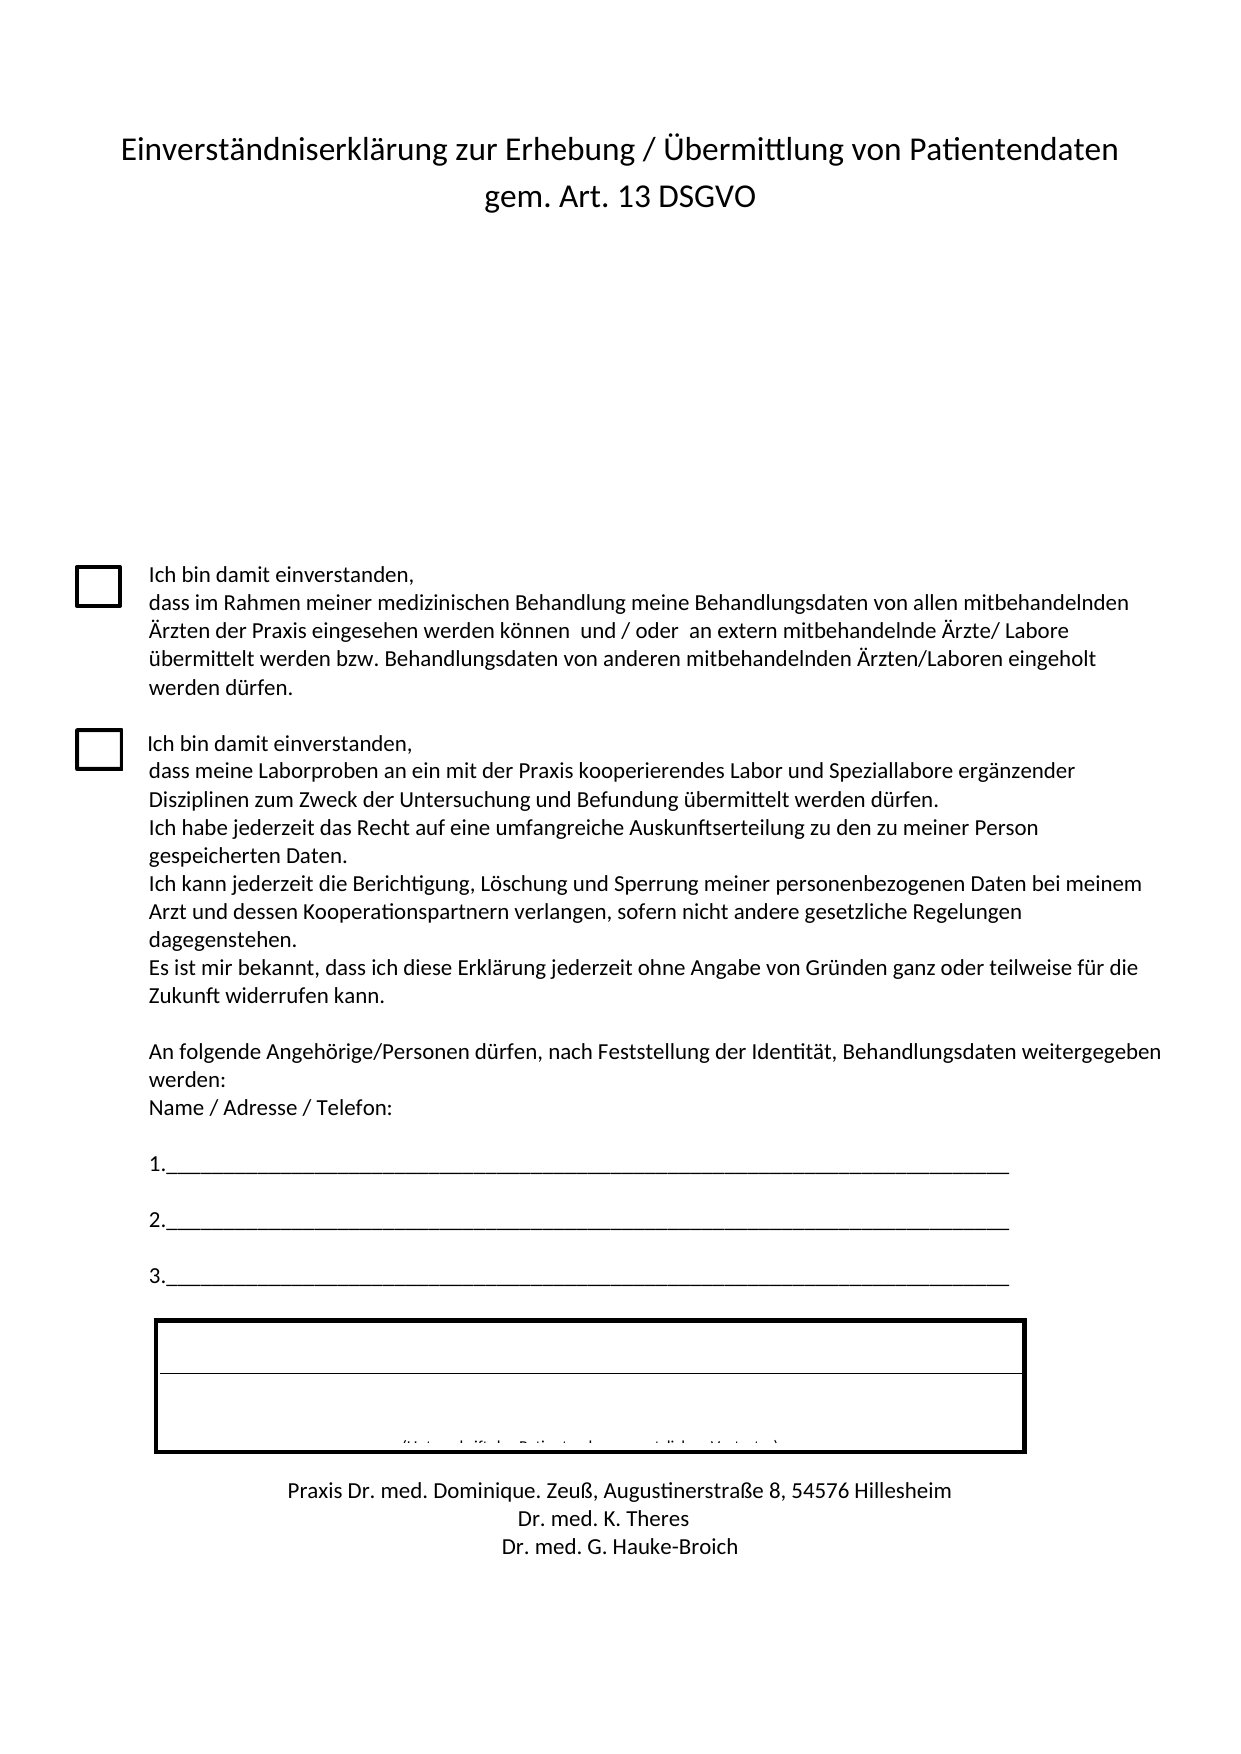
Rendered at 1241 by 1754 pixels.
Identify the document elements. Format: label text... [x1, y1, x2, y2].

text Praxis Dr. med. Dominique. Zeuß, Augustinerstraße 8, 54576 Hillesheim [75, 1476, 1165, 1504]
text Dr. med. K. Theres [75, 1504, 1165, 1532]
text dass im Rahmen meiner medizinischen Behandlung meine Behandlungsdaten von allen mitbehandelnden Ärzten der Praxis eingesehen werden können und / oder an extern mitbehandelnde Ärzte/ Labore übermittelt werden bzw. Behandlungsdaten von anderen mitbehandelnden Ärzten/Laboren eingeholt werden dürfen. [149, 588, 1165, 701]
text dass meine Laborproben an ein mit der Praxis kooperierendes Labor und Speziallabore ergänzender Disziplinen zum Zweck der Untersuchung und Befundung übermittelt werden dürfen. [149, 757, 1165, 813]
text Einverständniserklärung zur Erhebung / Übermittlung von Patientendaten gem. Art. 13 DSGVO [75, 128, 1165, 216]
text Es ist mir bekannt, dass ich diese Erklärung jederzeit ohne Angabe von Gründen ganz oder teilweise für die Zukunft widerrufen kann. [149, 953, 1165, 1009]
text 2.__________________________________________________________________________ [149, 1205, 1165, 1233]
text Dr. med. G. Hauke-Broich [75, 1532, 1165, 1560]
text An folgende Angehörige/Personen dürfen, nach Feststellung der Identität, Behandlungsdaten weitergegeben werden: [149, 1037, 1165, 1093]
picture [75, 728, 123, 771]
text 1.__________________________________________________________________________ [149, 1149, 1165, 1177]
text Ich kann jederzeit die Berichtigung, Löschung und Sperrung meiner personenbezogenen Daten bei meinem Arzt und dessen Kooperationspartnern verlangen, sofern nicht andere gesetzliche Regelungen dagegenstehen. [149, 869, 1165, 953]
text Ich bin damit einverstanden, [75, 561, 1165, 588]
text 3.__________________________________________________________________________ [149, 1261, 1165, 1289]
text Ich bin damit einverstanden, [123, 729, 1165, 757]
text Name / Adresse / Telefon: [149, 1093, 1165, 1121]
text Ich habe jederzeit das Recht auf eine umfangreiche Auskunftserteilung zu den zu meiner Person gespeicherten Daten. [149, 813, 1165, 869]
